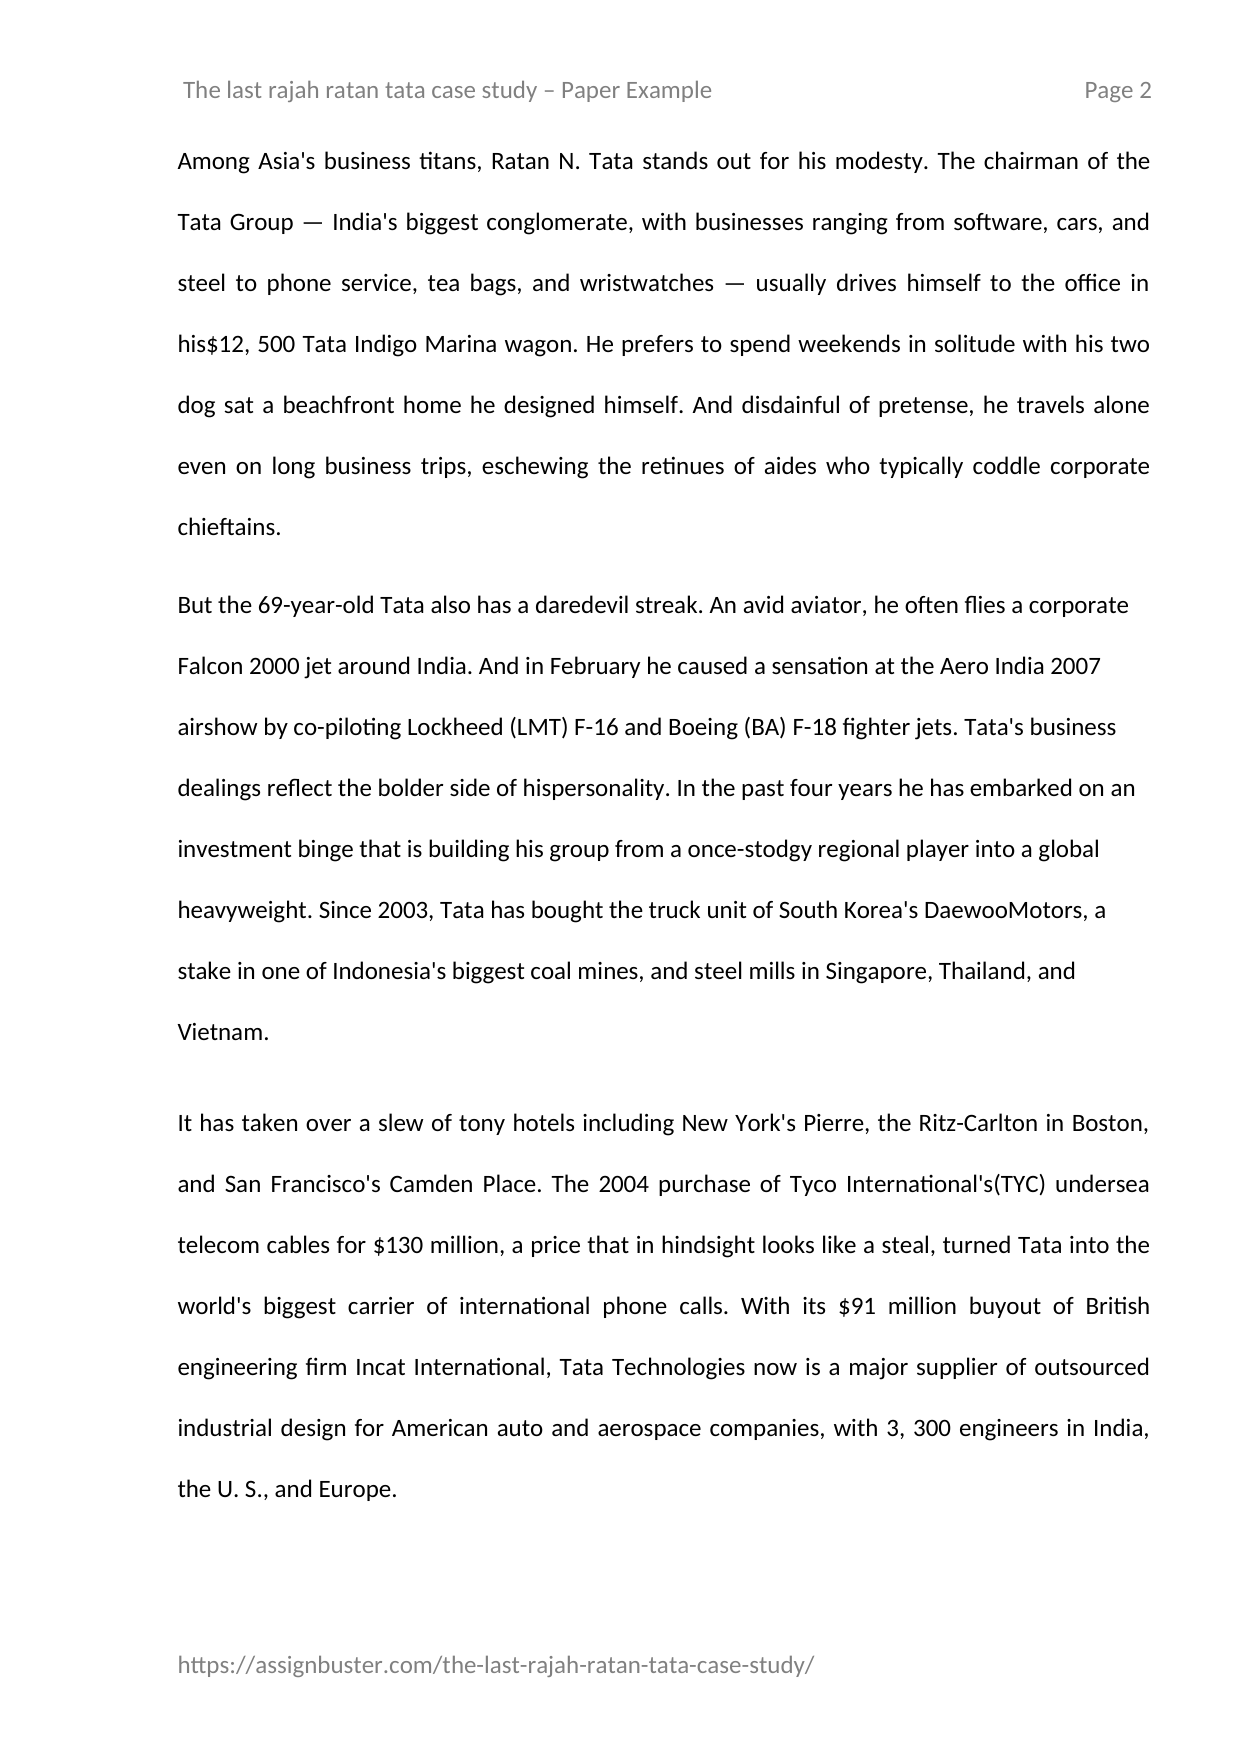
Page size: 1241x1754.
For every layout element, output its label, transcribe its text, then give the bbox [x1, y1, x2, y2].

text But the 69-year-old Tata also has a daredevil streak. An avid aviator, he often flies a corporate Falcon 2000 jet around India. And in February he caused a sensation at the Aero India 2007 airshow by co-piloting Lockheed (LMT) F-16 and Boeing (BA) F-18 fighter jets. Tata's business dealings reflect the bolder side of hispersonality. In the past four years he has embarked on an investment binge that is building his group from a once-stodgy regional player into a global heavyweight. Since 2003, Tata has bought the truck unit of South Korea's DaewooMotors, a stake in one of Indonesia's biggest coal mines, and steel mills in Singapore, Thailand, and Vietnam. [177, 589, 1152, 1047]
text Among Asia's business titans, Ratan N. Tata stands out for his modesty. The chairman of the Tata Group — India's biggest conglomerate, with businesses ranging from software, cars, and steel to phone service, tea bags, and wristwatches — usually drives himself to the office in his$12, 500 Tata Indigo Marina wagon. He prefers to spend weekends in solitude with his two dog sat a beachfront home he designed himself. And disdainful of pretense, he travels alone even on long business trips, eschewing the retinues of aides who typically coddle corporate chieftains. [177, 145, 1152, 542]
text It has taken over a slew of tony hotels including New York's Pierre, the Ritz-Carlton in Boston, and San Francisco's Camden Place. The 2004 purchase of Tyco International's(TYC) undersea telecom cables for $130 million, a price that in hindsight looks like a steal, turned Tata into the world's biggest carrier of international phone calls. With its $91 million buyout of British engineering firm Incat International, Tata Technologies now is a major supplier of outsourced industrial design for American auto and aerospace companies, with 3, 300 engineers in India, the U. S., and Europe. [177, 1107, 1152, 1503]
